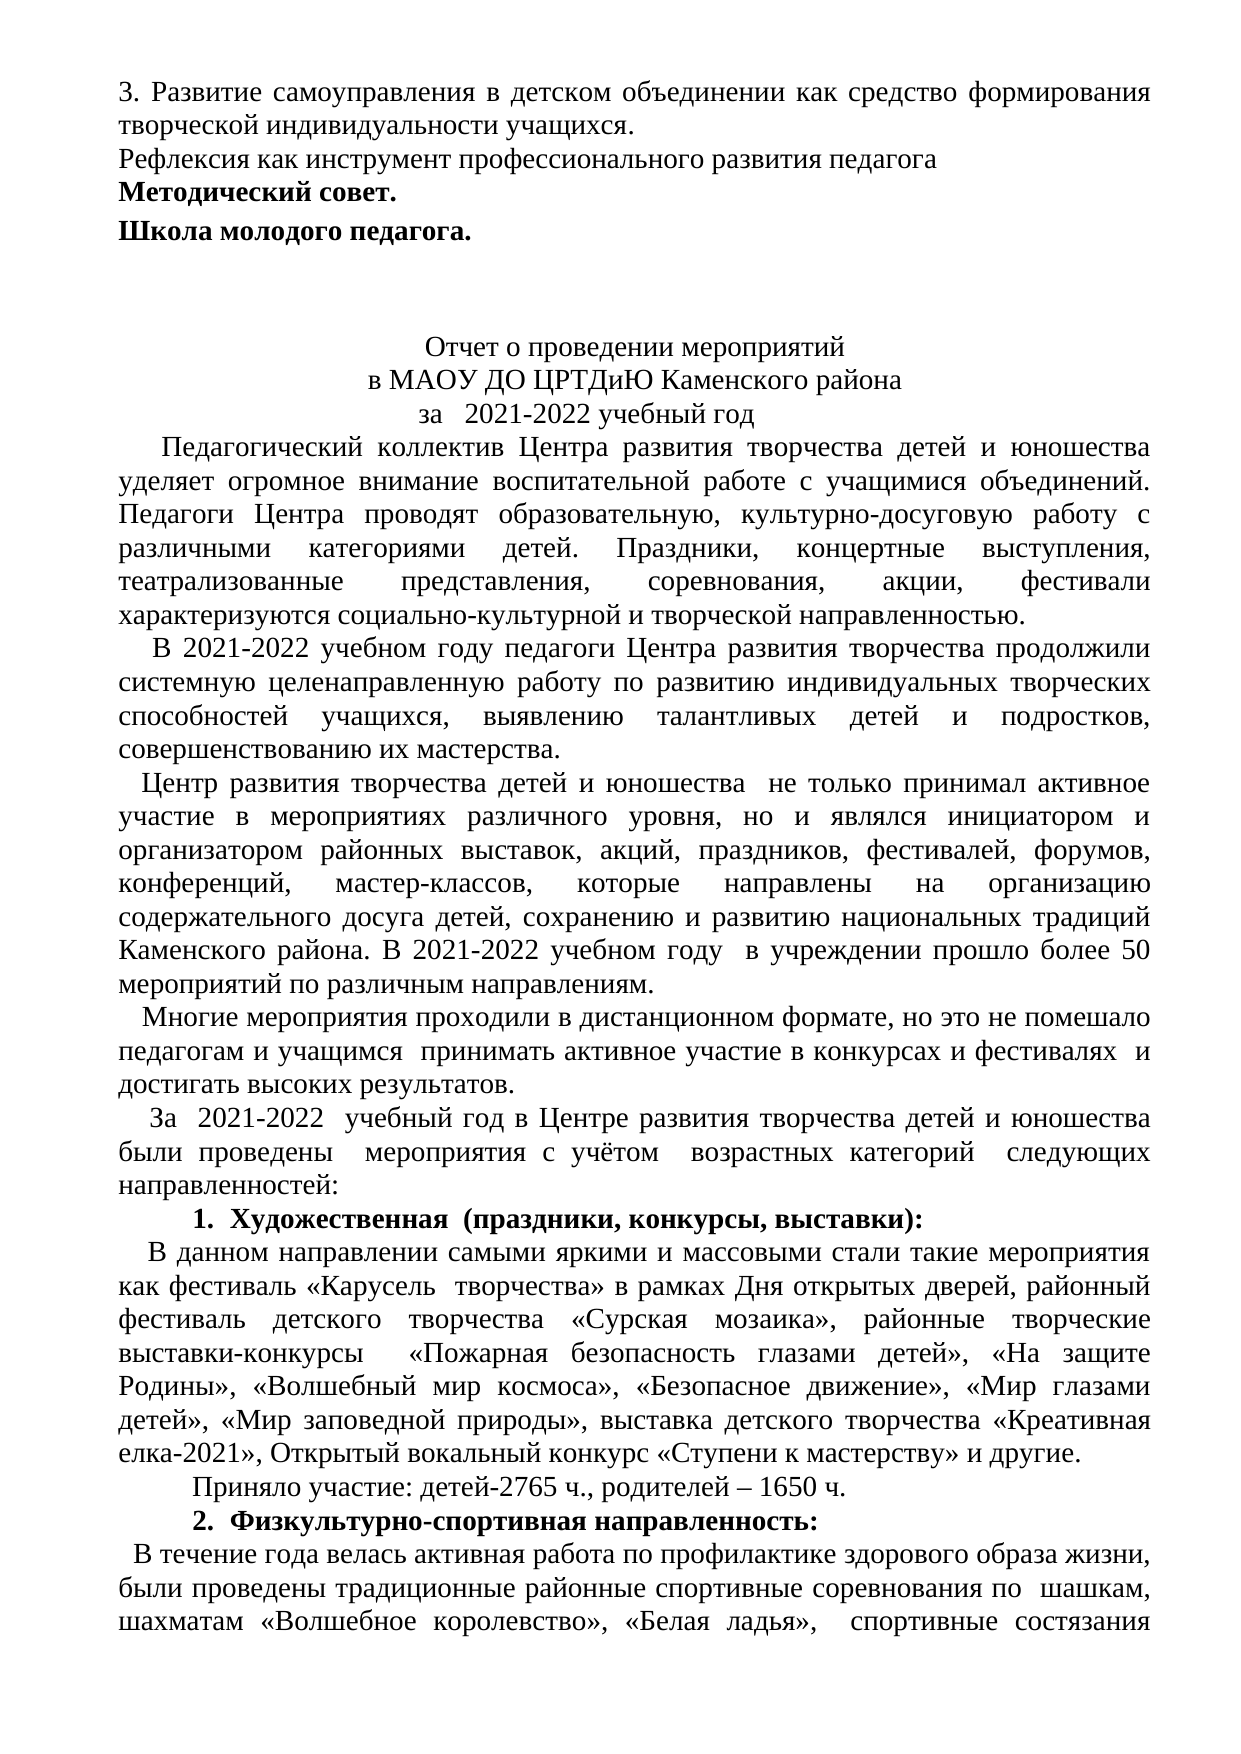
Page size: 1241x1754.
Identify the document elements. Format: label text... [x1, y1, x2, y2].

text в МАОУ ДО ЦРТДиЮ Каменского района [118, 362, 1152, 396]
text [118, 1536, 1152, 1637]
text Центр развития творчества детей и юношества не только принимал активное участие в мероприятиях различного уровня, но и являлся инициатором и организатором районных выставок, акций, праздников, фестивалей, форумов, конференций, мастер-классов, которые направлены на организацию содержательного досуга детей, сохранению и развитию национальных традиций Каменского района. В 2021-2022 учебном году в учреждении прошло более 50 мероприятий по различным направлениям. [118, 765, 1152, 999]
text за 2021-2022 учебный год [118, 396, 1152, 429]
text Педагогический коллектив Центра развития творчества детей и юношества уделяет огромное внимание воспитательной работе с учащимися объединений. Педагоги Центра проводят образовательную, культурно-досуговую работу с различными категориями детей. Праздники, концертные выступления, театрализованные представления, соревнования, акции, фестивали характеризуются социально-культурной и творческой направленностью. [118, 429, 1152, 631]
list Художественная (праздники, конкурсы, выставки): [192, 1201, 1152, 1234]
text Многие мероприятия проходили в дистанционном формате, но это не помешало педагогам и учащимся принимать активное участие в конкурсах и фестивалях и достигать высоких результатов. [118, 999, 1152, 1100]
list Физкультурно-спортивная направленность: [192, 1503, 1152, 1536]
text Рефлексия как инструмент профессионального развития педагога [118, 141, 1152, 174]
text В 2021-2022 учебном году педагоги Центра развития творчества продолжили системную целенаправленную работу по развитию индивидуальных творческих способностей учащихся, выявлению талантливых детей и подростков, совершенствованию их мастерства. [118, 631, 1152, 765]
text Отчет о проведении мероприятий [118, 329, 1152, 362]
text В данном направлении самыми яркими и массовыми стали такие мероприятия как фестиваль «Карусель творчества» в рамках Дня открытых дверей, районный фестиваль детского творчества «Сурская мозаика», районные творческие выставки-конкурсы «Пожарная безопасность глазами детей», «На защите Родины», «Волшебный мир космоса», «Безопасное движение», «Мир глазами детей», «Мир заповедной природы», выставка детского творчества «Креативная елка-2021», Открытый вокальный конкурс «Ступени к мастерству» и другие. [118, 1234, 1152, 1469]
text Школа молодого педагога. [118, 213, 1152, 247]
text Приняло участие: детей-2765 ч., родителей – 1650 ч. [118, 1469, 1152, 1503]
text Методический совет. [118, 174, 1152, 208]
text За 2021-2022 учебный год в Центре развития творчества детей и юношества были проведены мероприятия с учётом возрастных категорий следующих направленностей: [118, 1100, 1152, 1201]
text 3. Развитие самоуправления в детском объединении как средство формирования творческой индивидуальности учащихся. [118, 74, 1152, 141]
